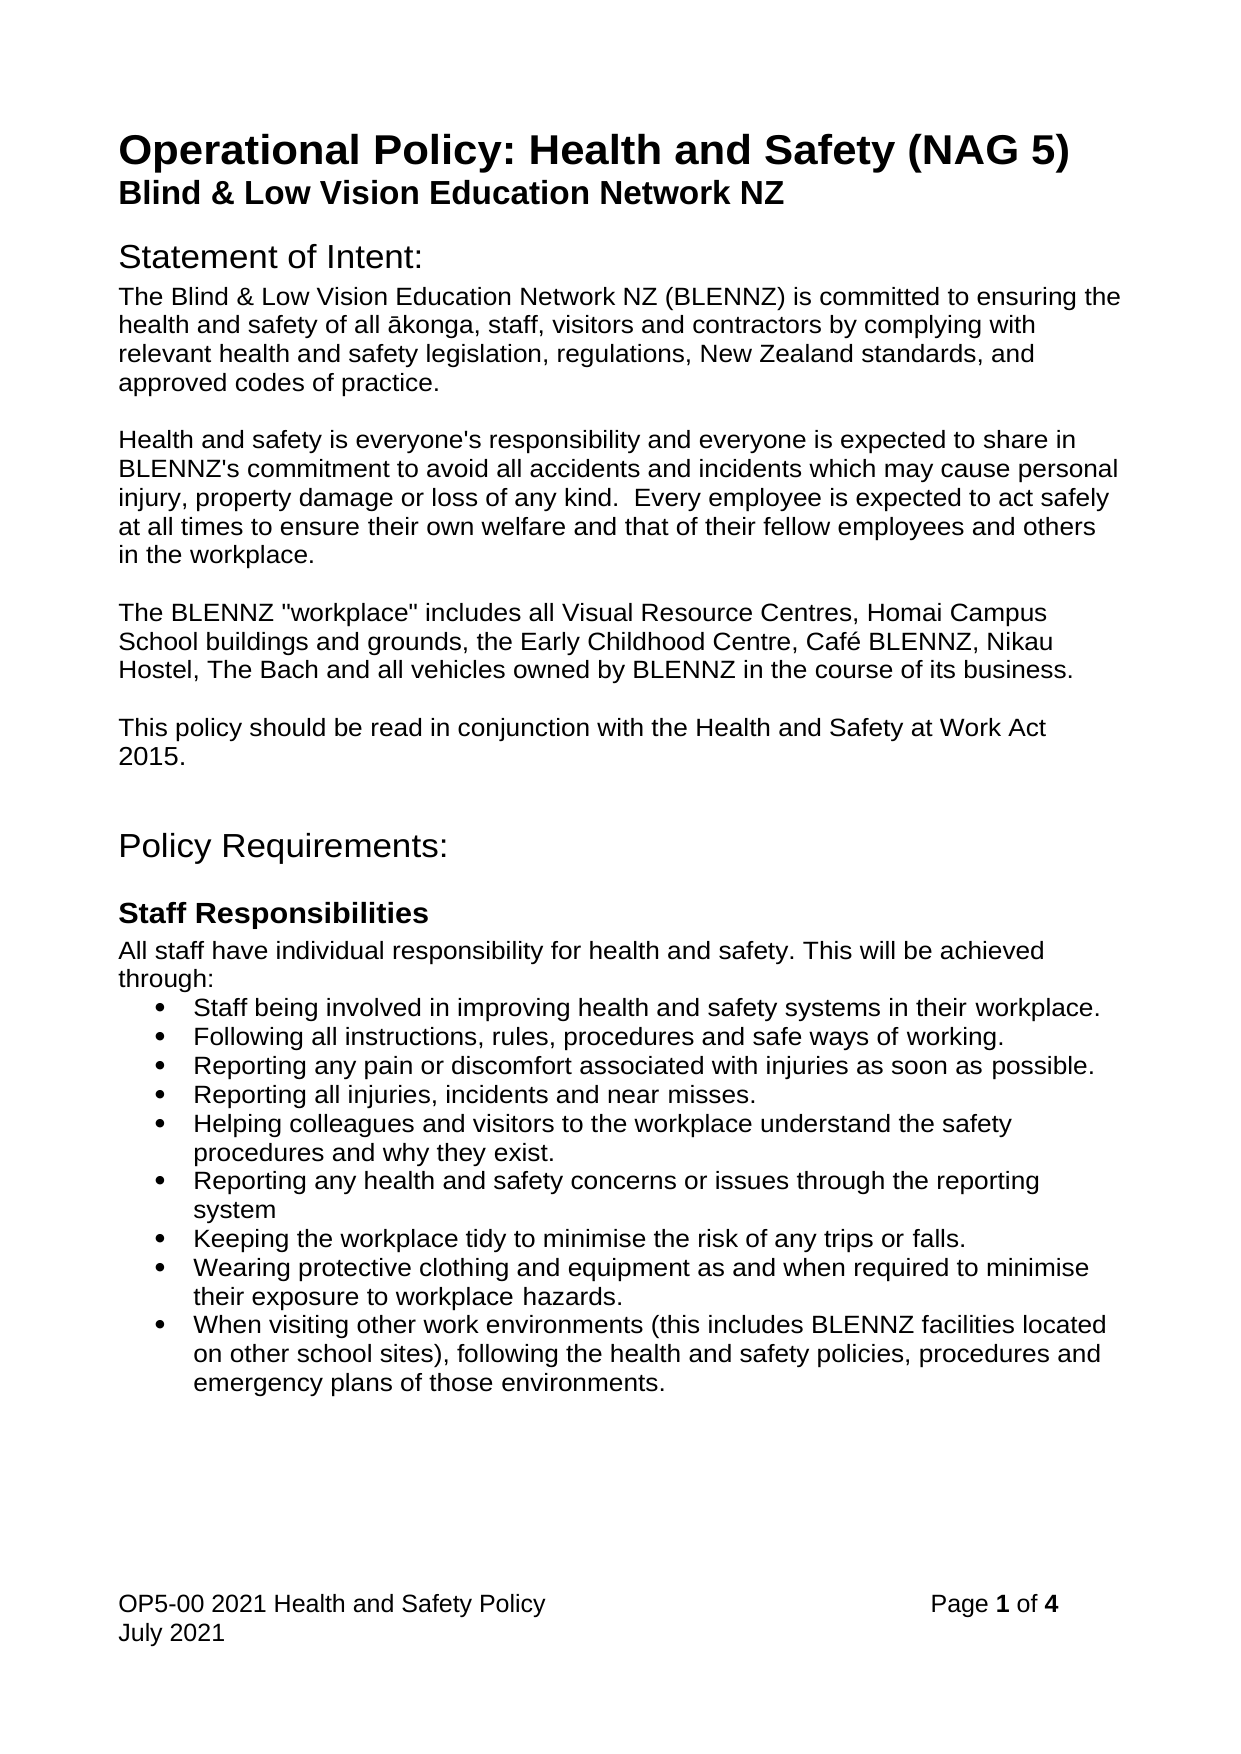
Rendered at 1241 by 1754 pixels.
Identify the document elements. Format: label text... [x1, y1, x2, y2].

subtitle Staff Responsibilities [118, 896, 1122, 929]
list When visiting other work environments (this includes BLENNZ facilities located on other school sites), following the health and safety policies, procedures and emergency plans of those environments. [156, 1310, 1122, 1397]
list Staff being involved in improving health and safety systems in their workplace. [156, 993, 1122, 1022]
subtitle Blind & Low Vision Education Network NZ [118, 173, 1122, 212]
text The Blind & Low Vision Education Network NZ (BLENNZ) is committed to ensuring the health and safety of all ākonga, staff, visitors and contractors by complying with relevant health and safety legislation, regulations, New Zealand standards, and approved codes of practice. [118, 281, 1122, 396]
subtitle Operational Policy: Health and Safety (NAG 5) [118, 125, 1122, 173]
list Reporting all injuries, incidents and near misses. [156, 1080, 1122, 1109]
subtitle Statement of Intent: [118, 237, 1122, 275]
text All staff have individual responsibility for health and safety. This will be achieved through: [118, 936, 1122, 993]
list Reporting any pain or discomfort associated with injuries as soon as possible. [156, 1051, 1122, 1080]
list Wearing protective clothing and equipment as and when required to minimise their exposure to workplace hazards. [156, 1253, 1122, 1310]
list Reporting any health and safety concerns or issues through the reporting system [156, 1166, 1122, 1224]
text This policy should be read in conjunction with the Health and Safety at Work Act 2015. [118, 713, 1122, 771]
text Health and safety is everyone's responsibility and everyone is expected to share in BLENNZ's commitment to avoid all accidents and incidents which may cause personal injury, property damage or loss of any kind. Every employee is expected to act safely at all times to ensure their own welfare and that of their fellow employees and others in the workplace. [118, 425, 1122, 569]
list Keeping the workplace tidy to minimise the risk of any trips or falls. [156, 1224, 1122, 1253]
text The BLENNZ "workplace" includes all Visual Resource Centres, Homai Campus School buildings and grounds, the Early Childhood Centre, Café BLENNZ, Nikau Hostel, The Bach and all vehicles owned by BLENNZ in the course of its business. [118, 598, 1122, 684]
subtitle Policy Requirements: [118, 826, 1122, 865]
list Following all instructions, rules, procedures and safe ways of working. [156, 1022, 1122, 1051]
list Helping colleagues and visitors to the workplace understand the safety procedures and why they exist. [156, 1109, 1122, 1166]
